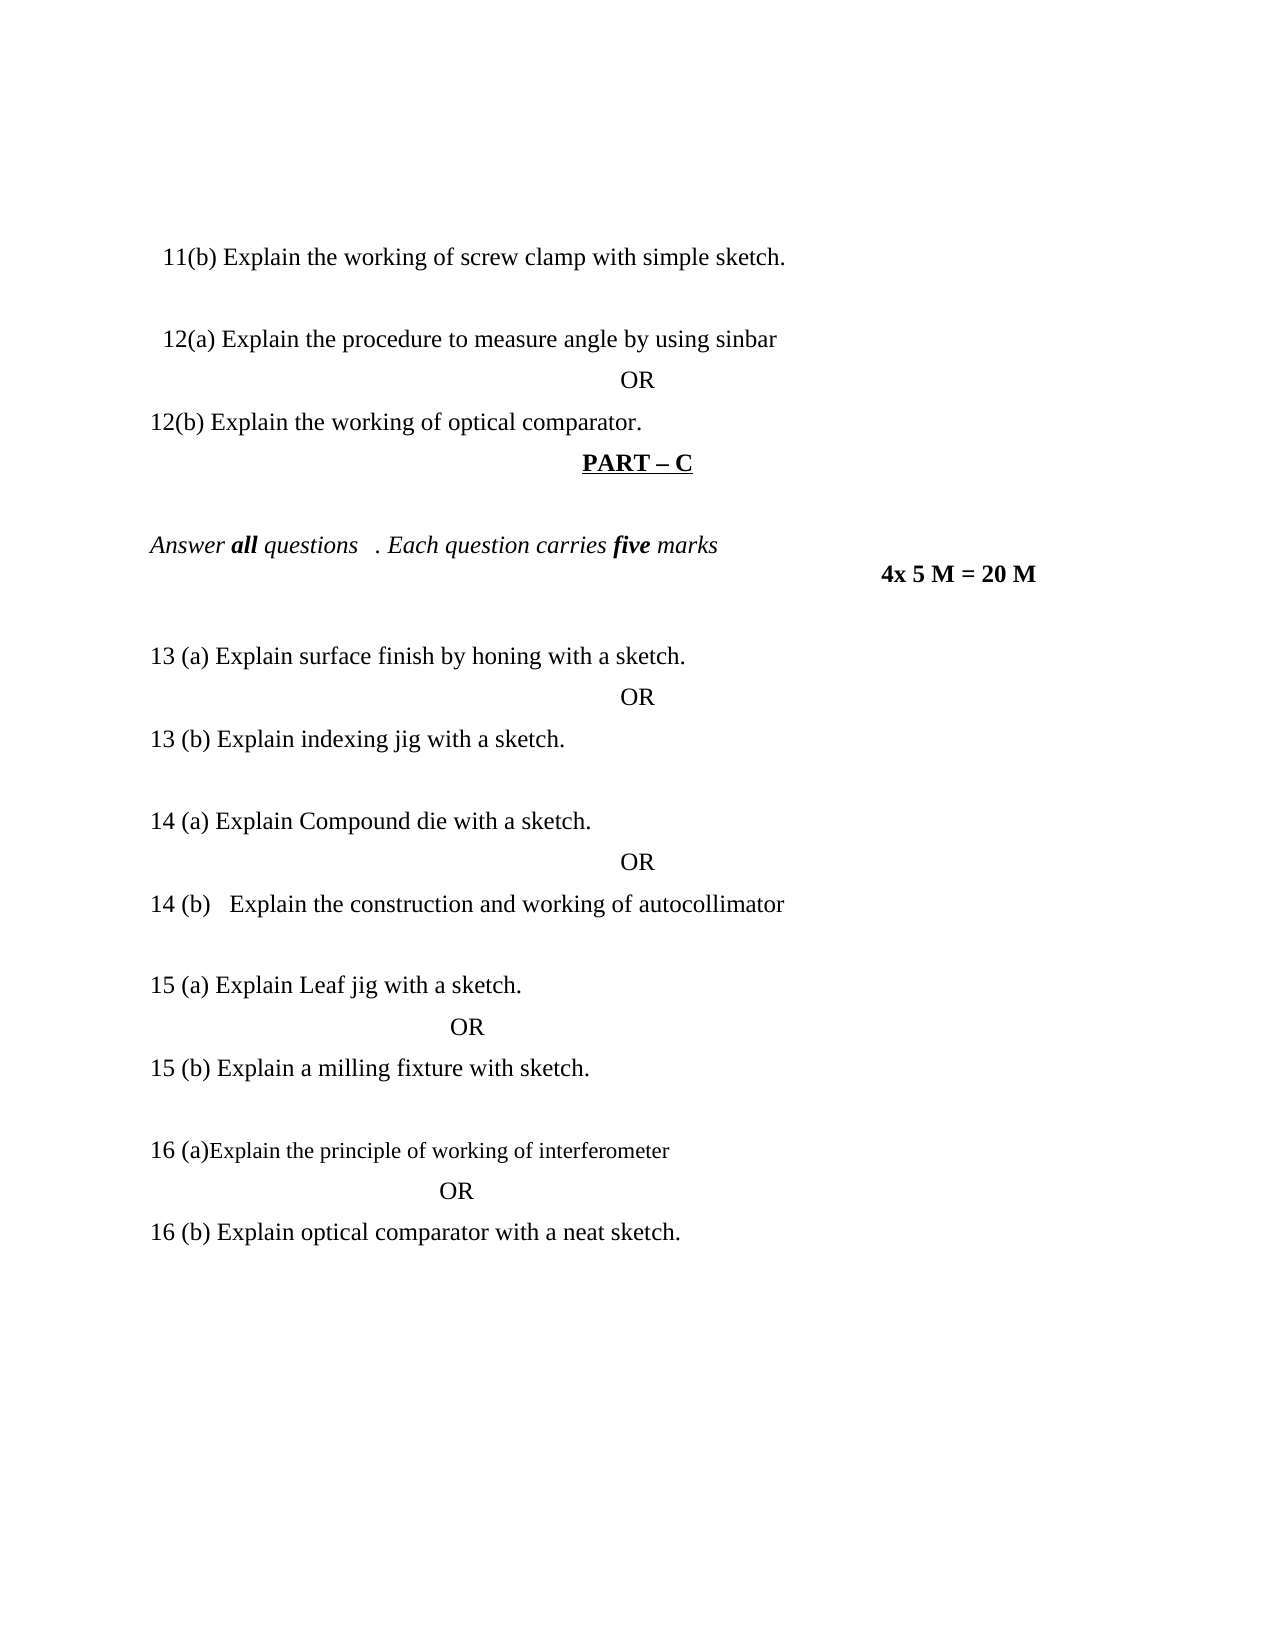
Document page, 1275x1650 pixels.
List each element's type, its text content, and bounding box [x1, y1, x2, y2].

text OR [150, 1012, 1125, 1040]
text 14 (a) Explain Compound die with a sketch. [150, 806, 1125, 835]
text OR [150, 847, 1125, 876]
text 13 (a) Explain surface finish by honing with a sketch. [150, 641, 1125, 670]
text OR [150, 682, 1125, 711]
text PART – C [150, 448, 1125, 477]
text 15 (b) Explain a milling fixture with sketch. [150, 1053, 1125, 1082]
text 15 (a) Explain Leaf jig with a sketch. [150, 970, 1125, 999]
text 11(b) Explain the working of screw clamp with simple sketch. [150, 242, 1125, 271]
text Answer all questions . Each question carries five marks 4x 5 M = 20 M [150, 530, 1125, 587]
text 13 (b) Explain indexing jig with a sketch. [150, 724, 1125, 752]
text 12(a) Explain the procedure to measure angle by using sinbar [150, 324, 1125, 353]
text OR [150, 366, 1125, 394]
text OR [150, 1176, 1125, 1205]
text 16 (b) Explain optical comparator with a neat sketch. [150, 1217, 1125, 1246]
text 16 (a)Explain the principle of working of interferometer [150, 1135, 1125, 1163]
text 12(b) Explain the working of optical comparator. [150, 407, 1125, 436]
text 14 (b) Explain the construction and working of autocollimator [150, 889, 1125, 917]
